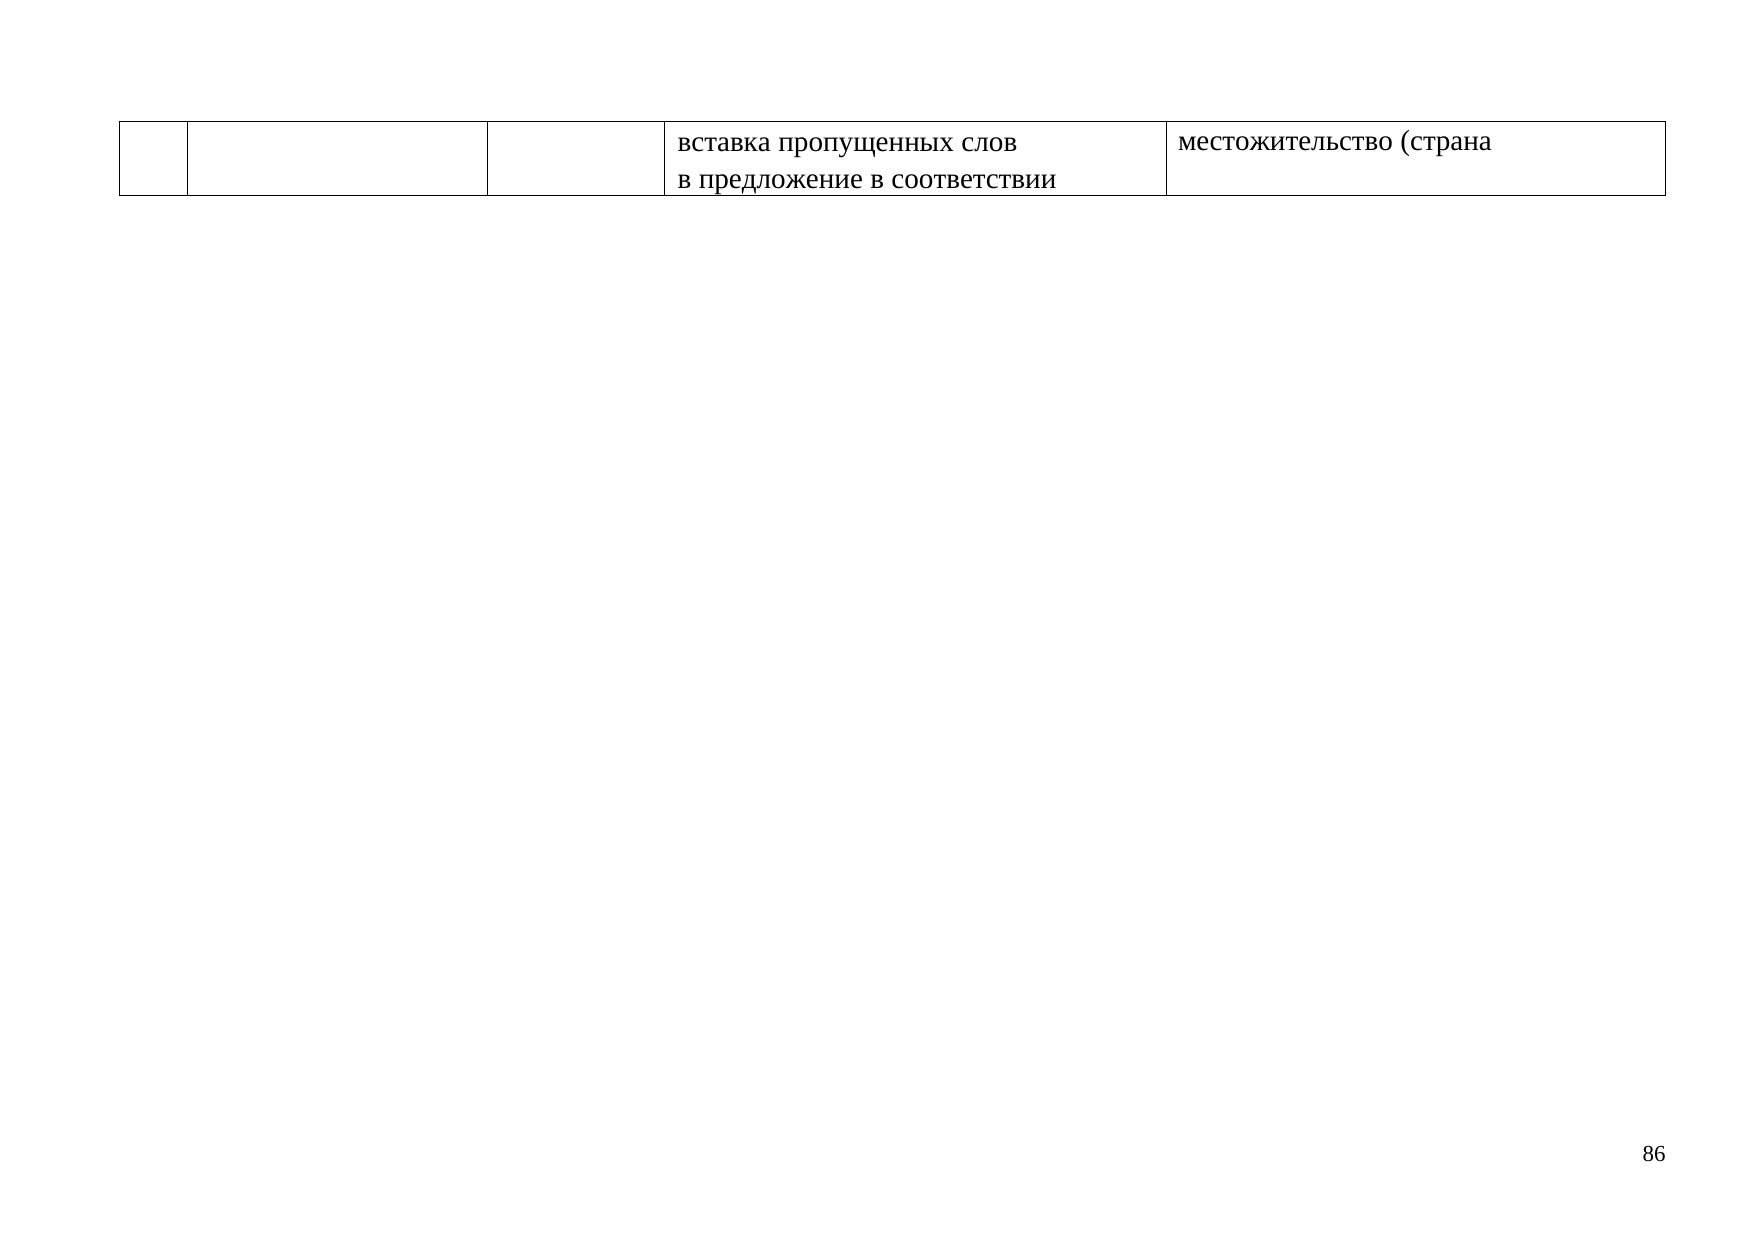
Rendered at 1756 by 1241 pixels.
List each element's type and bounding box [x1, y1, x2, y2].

table_header [665, 122, 1166, 194]
table_header [488, 122, 664, 194]
table_header [188, 122, 487, 194]
table_header [1167, 122, 1665, 194]
table_header [120, 122, 187, 194]
